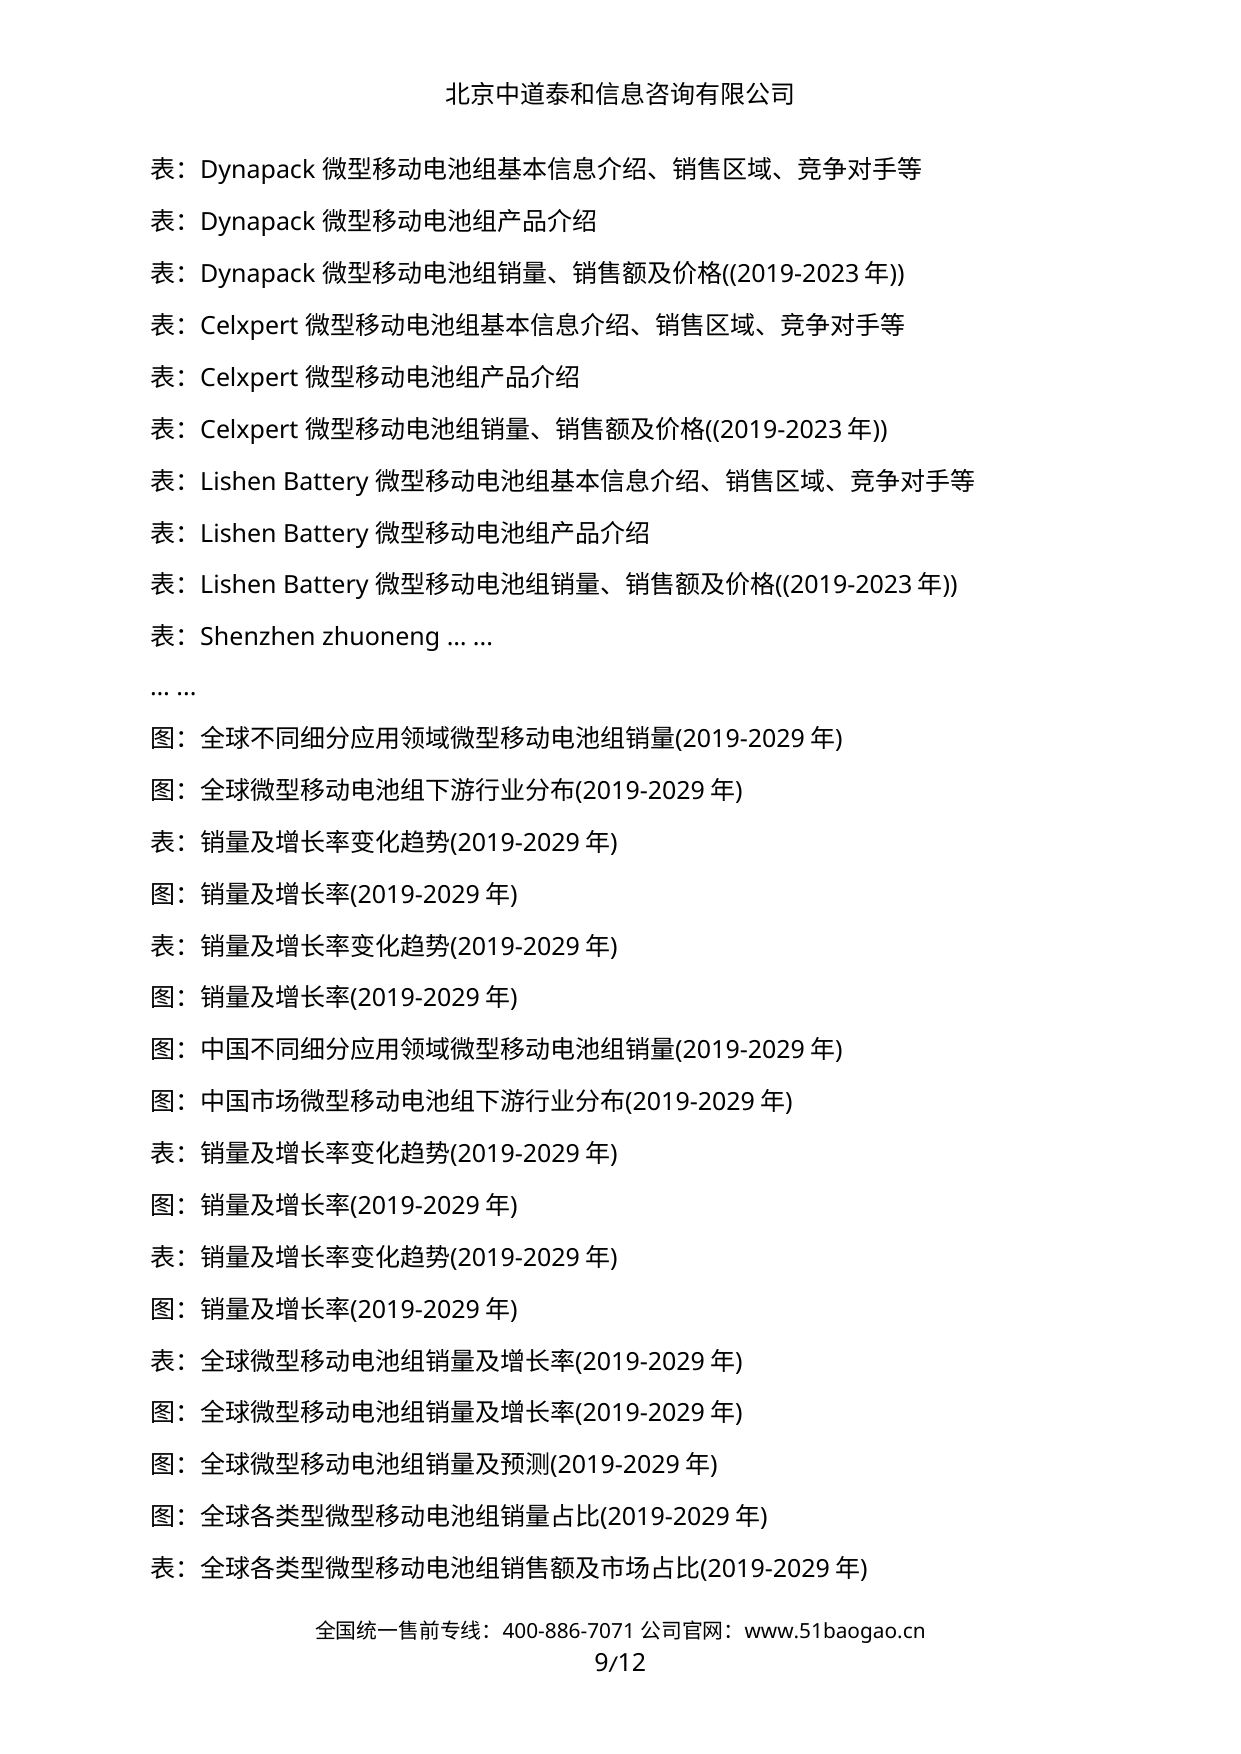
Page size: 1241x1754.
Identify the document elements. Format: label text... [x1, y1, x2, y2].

text 表：Dynapack 微型移动电池组产品介绍 [150, 202, 1090, 238]
text 图：全球各类型微型移动电池组销量占比(2019-2029年) [150, 1497, 1090, 1533]
text … ... [150, 669, 1090, 703]
text 表：Lishen Battery 微型移动电池组销量、销售额及价格((2019-2023年)) [150, 565, 1090, 601]
text 表：销量及增长率变化趋势(2019-2029年) [150, 1237, 1090, 1273]
text 图：销量及增长率(2019-2029年) [150, 1289, 1090, 1325]
text 表：Celxpert 微型移动电池组产品介绍 [150, 357, 1090, 394]
text 图：销量及增长率(2019-2029年) [150, 1185, 1090, 1222]
text 图：全球微型移动电池组销量及增长率(2019-2029年) [150, 1393, 1090, 1429]
text 表：全球微型移动电池组销量及增长率(2019-2029年) [150, 1341, 1090, 1377]
text 图：全球不同细分应用领域微型移动电池组销量(2019-2029年) [150, 718, 1090, 755]
text 表：Lishen Battery 微型移动电池组产品介绍 [150, 513, 1090, 549]
text 图：中国不同细分应用领域微型移动电池组销量(2019-2029年) [150, 1030, 1090, 1066]
text 图：全球微型移动电池组销量及预测(2019-2029年) [150, 1445, 1090, 1481]
text 图：销量及增长率(2019-2029年) [150, 874, 1090, 910]
text 表：Celxpert 微型移动电池组基本信息介绍、销售区域、竞争对手等 [150, 306, 1090, 342]
text 表：全球各类型微型移动电池组销售额及市场占比(2019-2029年) [150, 1548, 1090, 1585]
text 图：全球微型移动电池组下游行业分布(2019-2029年) [150, 770, 1090, 807]
text 表：Lishen Battery 微型移动电池组基本信息介绍、销售区域、竞争对手等 [150, 461, 1090, 497]
text 表：销量及增长率变化趋势(2019-2029年) [150, 926, 1090, 962]
text 表：Celxpert 微型移动电池组销量、销售额及价格((2019-2023年)) [150, 409, 1090, 446]
text 图：销量及增长率(2019-2029年) [150, 978, 1090, 1014]
text 表：Dynapack 微型移动电池组销量、销售额及价格((2019-2023年)) [150, 254, 1090, 290]
text 表：Shenzhen zhuoneng … ... [150, 617, 1090, 653]
text 表：Dynapack 微型移动电池组基本信息介绍、销售区域、竞争对手等 [150, 150, 1090, 186]
text 表：销量及增长率变化趋势(2019-2029年) [150, 1133, 1090, 1170]
text 表：销量及增长率变化趋势(2019-2029年) [150, 822, 1090, 858]
text 图：中国市场微型移动电池组下游行业分布(2019-2029年) [150, 1082, 1090, 1118]
